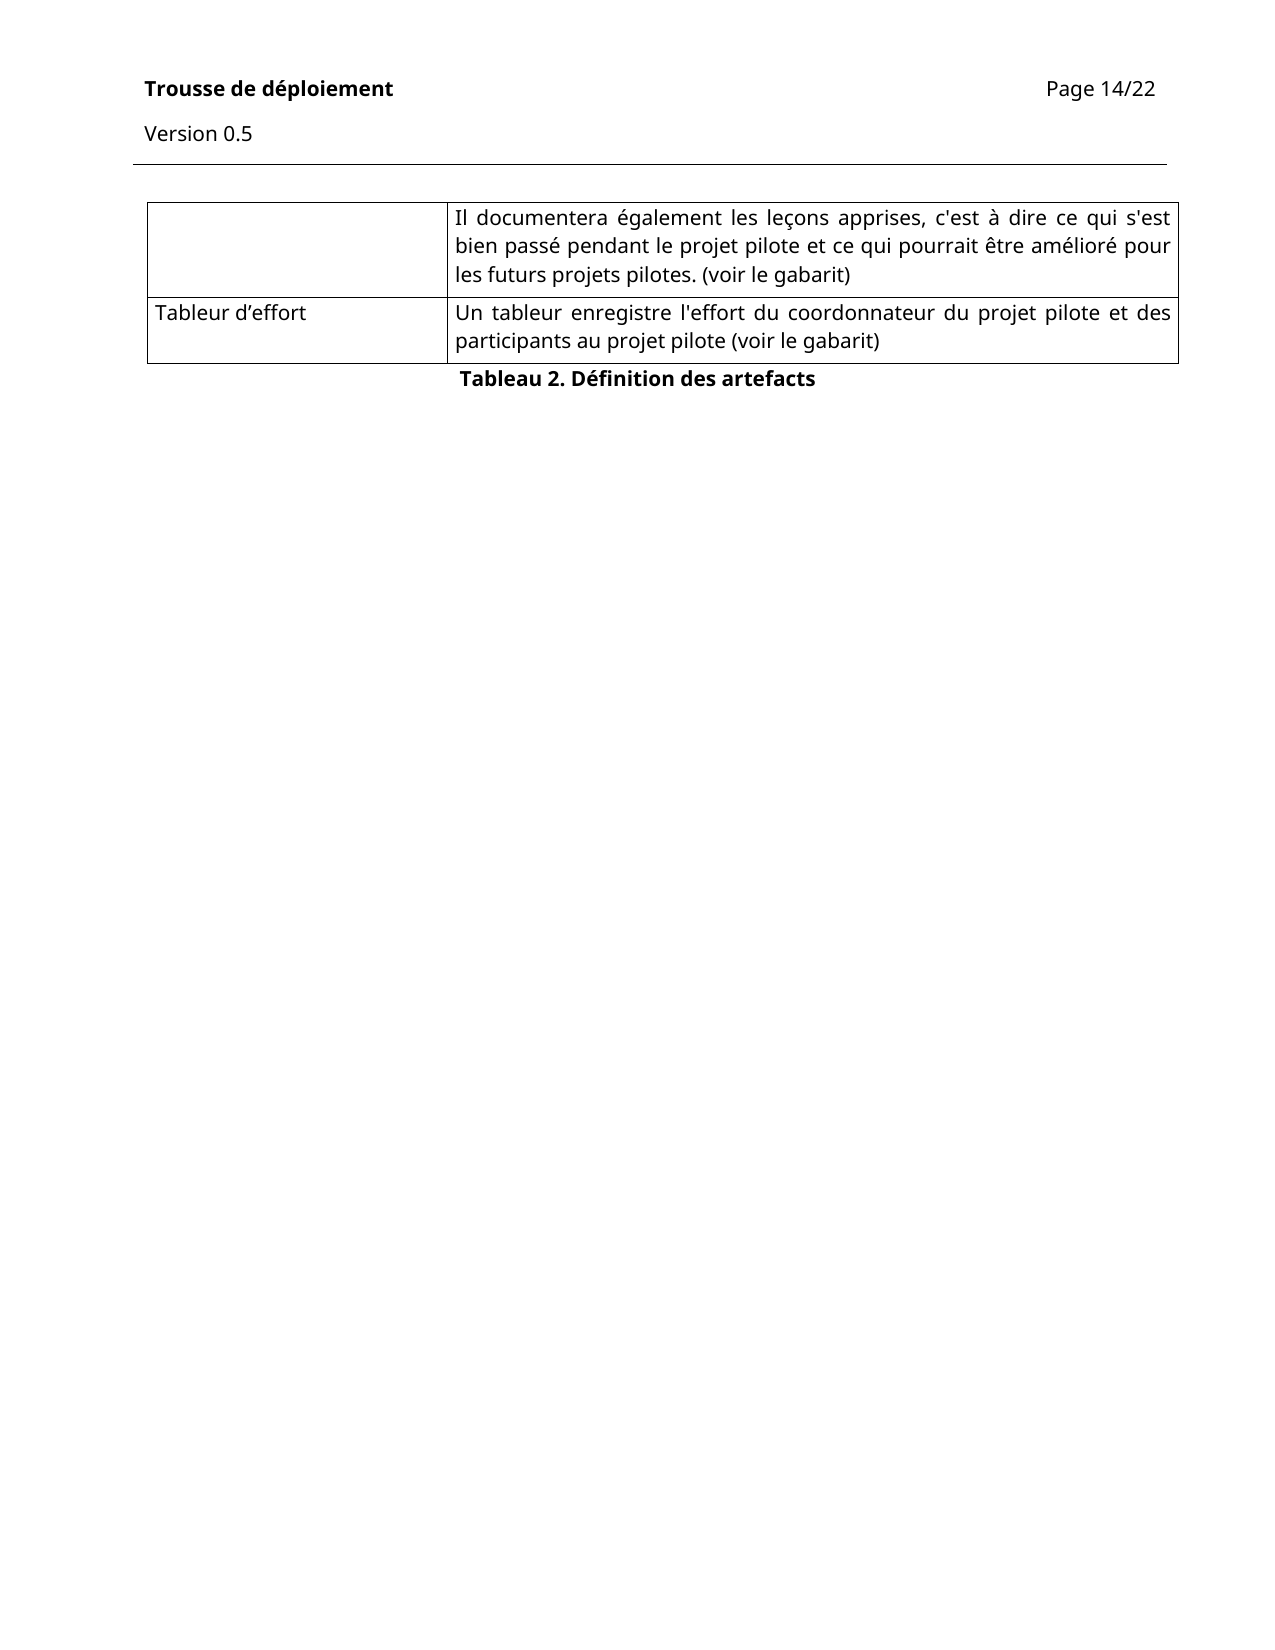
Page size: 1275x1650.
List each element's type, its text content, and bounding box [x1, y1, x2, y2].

table_cell Un tableur enregistre l'effort du coordonnateur du projet pilote et des participants au projet pilote (voir le gabarit) [448, 298, 1178, 363]
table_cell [448, 203, 1178, 297]
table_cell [148, 203, 447, 297]
text Tableau 2. Définition des artefacts [148, 364, 1127, 392]
table_cell Tableur d’effort [148, 298, 447, 363]
